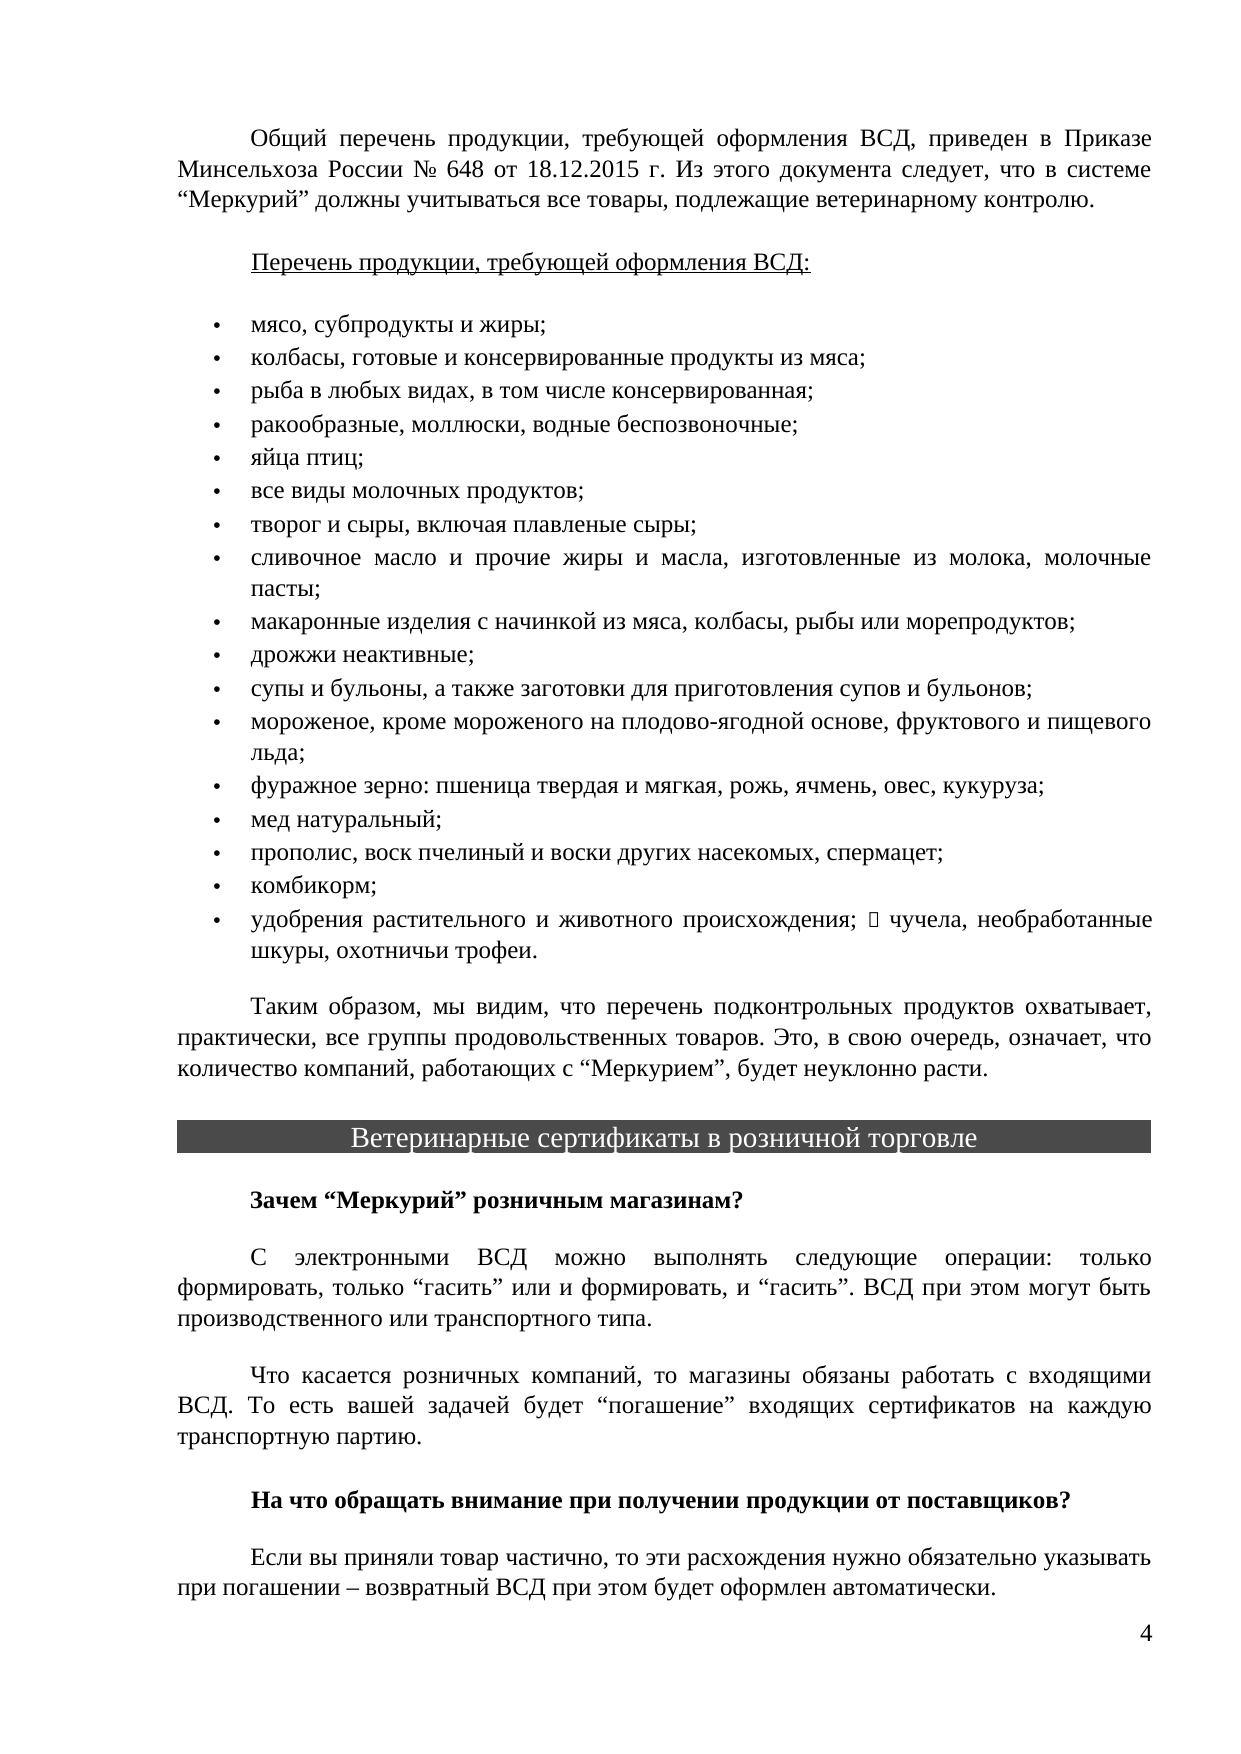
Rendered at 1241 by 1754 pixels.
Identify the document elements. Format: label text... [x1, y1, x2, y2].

list творог и сыры, включая плавленые сыры; [213, 509, 1153, 538]
list мороженое, кроме мороженого на плодово-ягодной основе, фруктового и пищевого льда; [213, 706, 1153, 766]
list рыба в любых видах, в том числе консервированная; [213, 376, 1153, 404]
list удобрения растительного и животного происхождения;  чучела, необработанные шкуры, охотничьи трофеи. [213, 904, 1153, 964]
list яйца птиц; [213, 442, 1153, 471]
text Если вы приняли товар частично, то эти расхождения нужно обязательно указывать при погашении – возвратный ВСД при этом будет оформлен автоматически. [177, 1542, 1153, 1601]
list мед натуральный; [213, 804, 1153, 832]
text Перечень продукции, требующей оформления ВСД: [251, 247, 1153, 275]
list все виды молочных продуктов; [213, 476, 1153, 504]
list дрожжи неактивные; [213, 639, 1153, 668]
text Зачем “Меркурий” розничным магазинам? [249, 1185, 1153, 1214]
list комбикорм; [213, 870, 1153, 899]
list супы и бульоны, а также заготовки для приготовления супов и бульонов; [213, 673, 1153, 702]
text Что касается розничных компаний, то магазины обязаны работать с входящими ВСД. То есть вашей задачей будет “погашение” входящих сертификатов на каждую транспортную партию. [177, 1360, 1153, 1450]
text Общий перечень продукции, требующей оформления ВСД, приведен в Приказе Минсельхоза России № 648 от 18.12.2015 г. Из этого документа следует, что в системе “Меркурий” должны учитываться все товары, подлежащие ветеринарному контролю. [177, 123, 1153, 213]
subtitle Ветеринарные сертификаты в розничной торговле [177, 1120, 1151, 1153]
list мясо, субпродукты и жиры; [213, 309, 1153, 338]
list макаронные изделия с начинкой из мяса, колбасы, рыбы или морепродуктов; [213, 606, 1153, 635]
list ракообразные, моллюски, водные беспозвоночные; [213, 409, 1153, 438]
list колбасы, готовые и консервированные продукты из мяса; [213, 342, 1153, 371]
text C электронными ВСД можно выполнять следующие операции: только формировать, только “гасить” или и формировать, и “гасить”. ВСД при этом могут быть производственного или транспортного типа. [177, 1242, 1153, 1332]
list фуражное зерно: пшеница твердая и мягкая, рожь, ячмень, овес, кукуруза; [213, 770, 1153, 799]
list прополис, воск пчелиный и воски других насекомых, спермацет; [213, 837, 1153, 866]
text Таким образом, мы видим, что перечень подконтрольных продуктов охватывает, практически, все группы продовольственных товаров. Это, в свою очередь, означает, что количество компаний, работающих с “Меркурием”, будет неуклонно расти. [177, 991, 1153, 1082]
text На что обращать внимание при получении продукции от поставщиков? [177, 1485, 1145, 1513]
list сливочное масло и прочие жиры и масла, изготовленные из молока, молочные пасты; [213, 542, 1153, 602]
